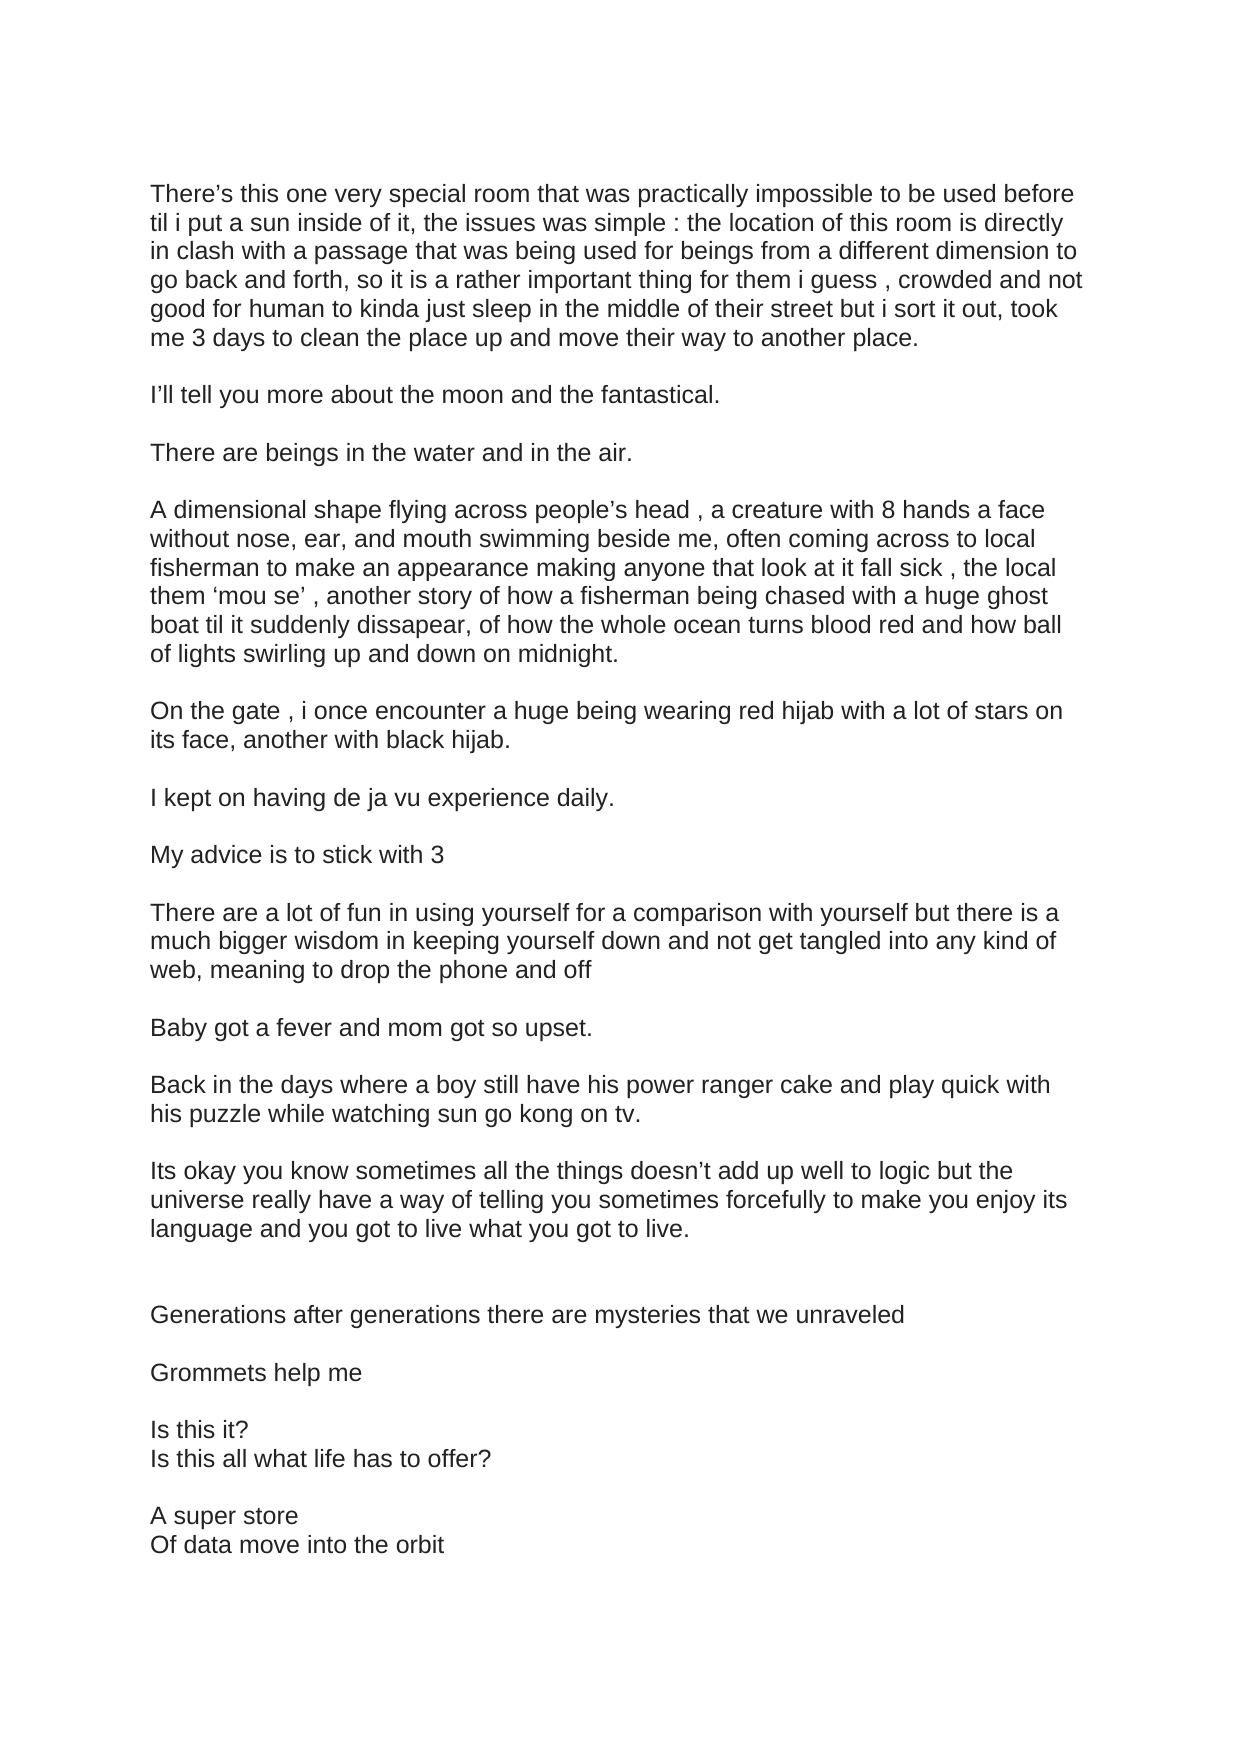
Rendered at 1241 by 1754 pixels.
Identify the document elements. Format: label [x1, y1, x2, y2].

text [150, 150, 1090, 1587]
